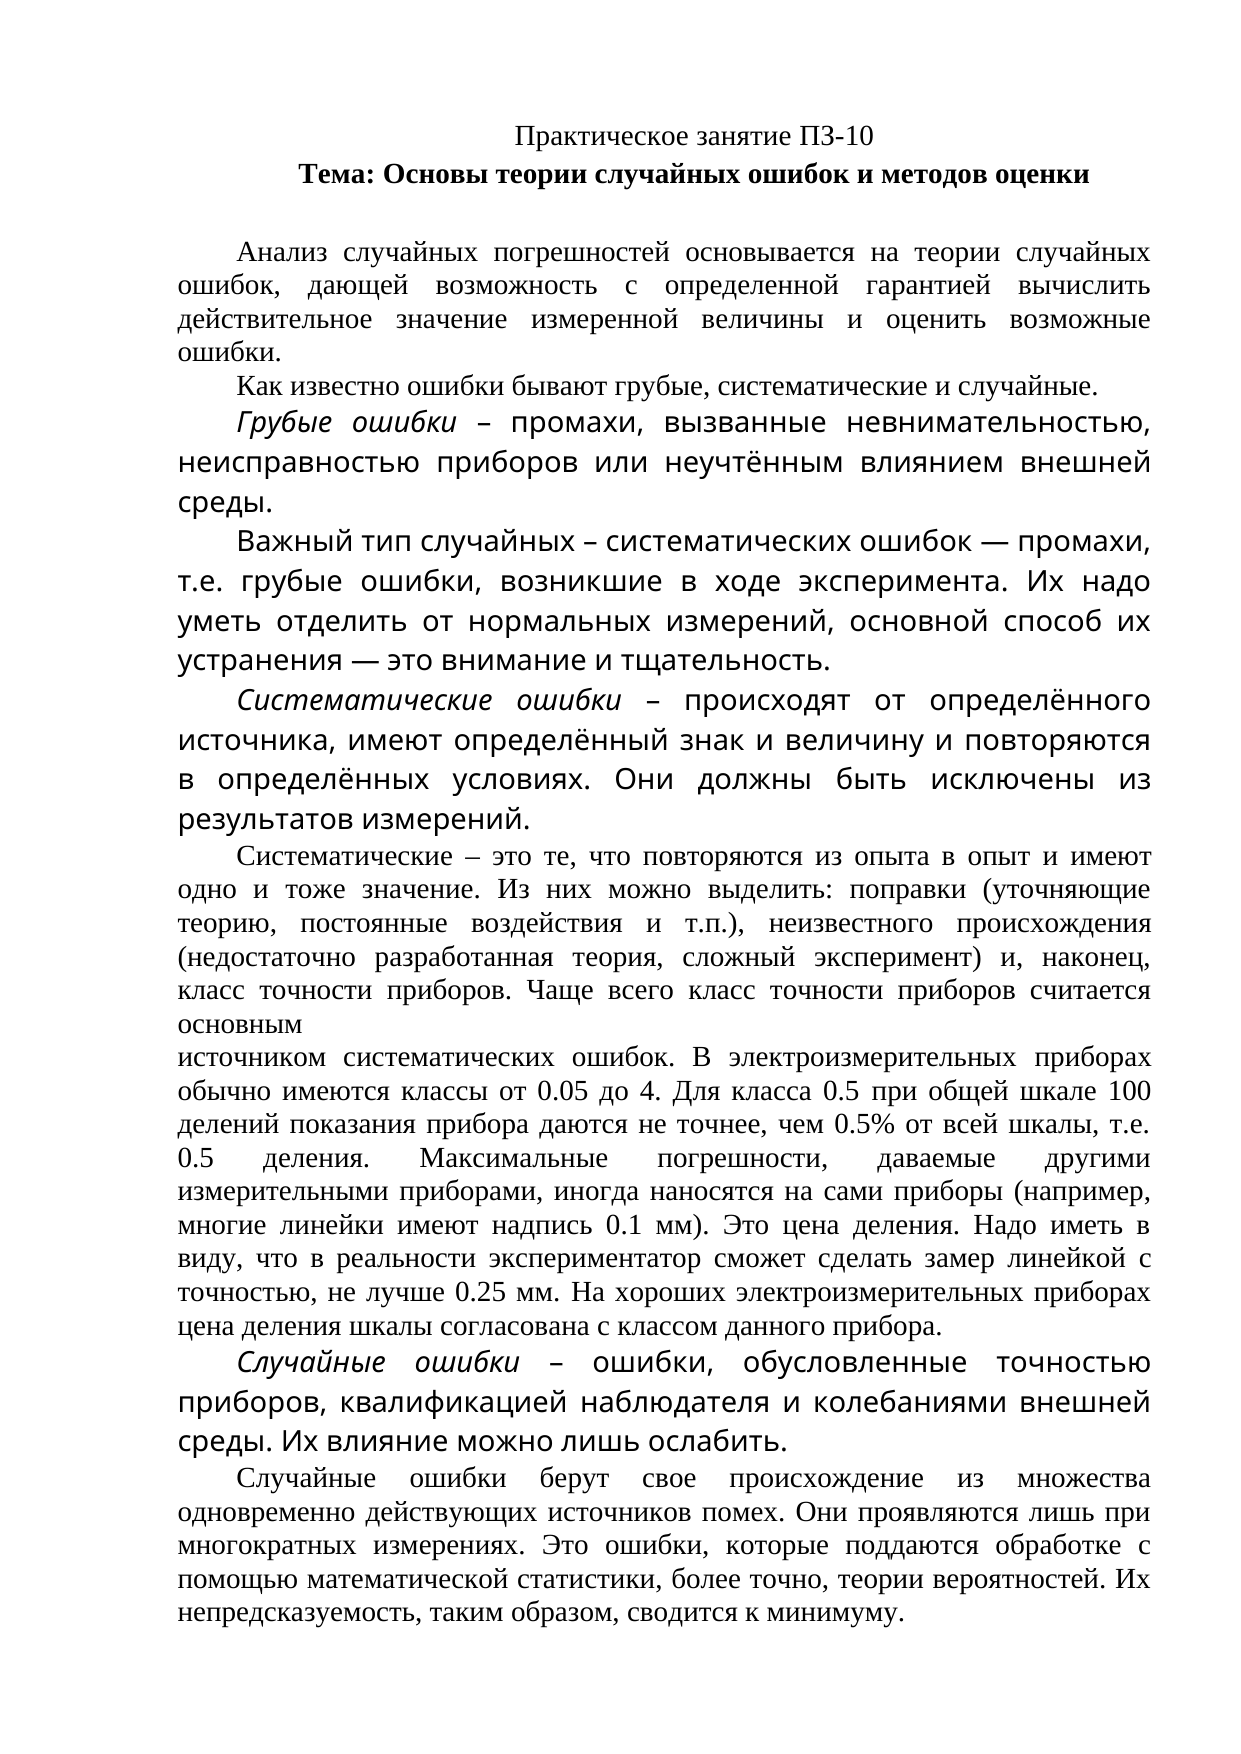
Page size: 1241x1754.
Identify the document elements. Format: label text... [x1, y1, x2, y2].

text Практическое занятие ПЗ-10 [177, 118, 1152, 152]
text Систематические – это те, что повторяются из опыта в опыт и имеют одно и тоже значение. Из них можно выделить: поправки (уточняющие теорию, постоянные воздействия и т.п.), неизвестного происхождения (недостаточно разработанная теория, сложный эксперимент) и, наконец, класс точности приборов. Чаще всего класс точности приборов считается основным источником систематических ошибок. В электроизмерительных приборах обычно имеются классы от 0.05 до 4. Для класса 0.5 при общей шкале 100 делений показания прибора даются не точнее, чем 0.5% от всей шкалы, т.е. 0.5 деления. Максимальные погрешности, даваемые другими измерительными приборами, иногда наносятся на сами приборы (например, многие линейки имеют надпись 0.1 мм). Это цена деления. Надо иметь в виду, что в реальности экспериментатор сможет сделать замер линейкой с точностью, не лучше 0.25 мм. На хороших электроизмерительных приборах цена деления шкалы согласована с классом данного прибора. [177, 838, 1152, 1341]
text Тема: Основы теории случайных ошибок и методов оценки [177, 157, 1152, 190]
text Грубые ошибки – промахи, вызванные невнимательностью, неисправностью приборов или неучтённым влиянием внешней среды. [177, 401, 1152, 521]
text Случайные ошибки – ошибки, обусловленные точностью приборов, квалификацией наблюдателя и колебаниями внешней среды. Их влияние можно лишь ослабить. [177, 1341, 1152, 1460]
text Случайные ошибки берут свое происхождение из множества одновременно действующих источников помех. Они проявляются лишь при многократных измерениях. Это ошибки, которые поддаются обработке с помощью математической статистики, более точно, теории вероятностей. Их непредсказуемость, таким образом, сводится к минимуму. [177, 1460, 1152, 1628]
text Анализ случайных погрешностей основывается на теории случайных ошибок, дающей возможность с определенной гарантией вычислить действительное значение измеренной величины и оценить возможные ошибки. [177, 234, 1152, 368]
text Важный тип случайных – систематических ошибок — промахи, т.е. грубые ошибки, возникшие в ходе эксперимента. Их надо уметь отделить от нормальных измерений, основной способ их устранения — это внимание и тщательность. [177, 521, 1152, 679]
text Систематические ошибки – происходят от определённого источника, имеют определённый знак и величину и повторяются в определённых условиях. Они должны быть исключены из результатов измерений. [177, 679, 1152, 838]
text Как известно ошибки бывают грубые, систематические и случайные. [177, 368, 1152, 401]
